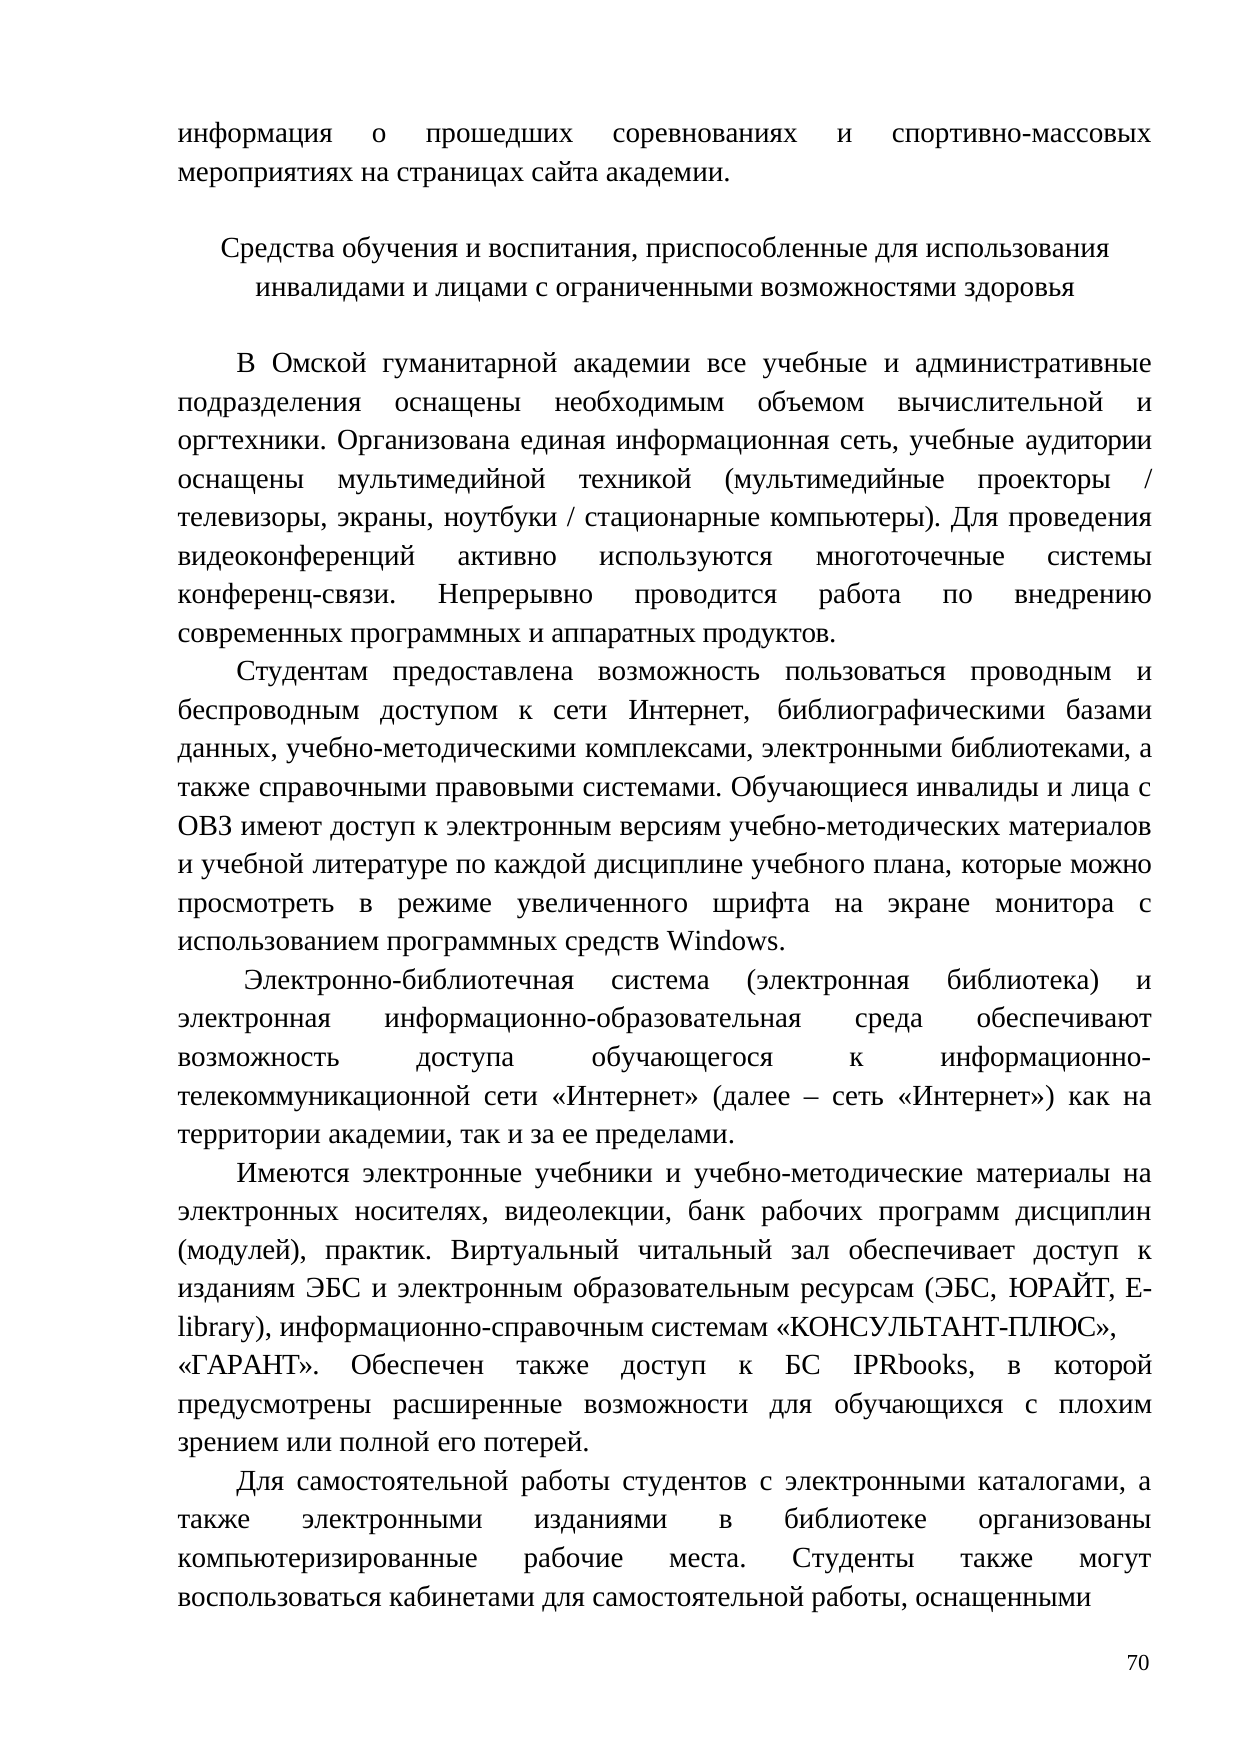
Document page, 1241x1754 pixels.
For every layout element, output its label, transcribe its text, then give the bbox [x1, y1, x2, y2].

text Для самостоятельной работы студентов с электронными каталогами, а также электронными изданиями в библиотеке организованы компьютеризированные рабочие места. Студенты также могут воспользоваться кабинетами для самостоятельной работы, оснащенными [177, 1463, 1152, 1612]
text Электронно-библиотечная система (электронная библиотека) и электронная информационно-образовательная среда обеспечивают возможность доступа обучающегося к информационно- телекоммуникационной сети «Интернет» (далее – сеть «Интернет») как на территории академии, так и за ее пределами. [177, 962, 1152, 1150]
text информация о прошедших соревнованиях и спортивно-массовых мероприятиях на страницах сайта академии. [177, 115, 1152, 187]
text Средства обучения и воспитания, приспособленные для использования инвалидами и лицами с ограниченными возможностями здоровья [220, 230, 1228, 302]
text Имеются электронные учебники и учебно-методические материалы на электронных носителях, видеолекции, банк рабочих программ дисциплин (модулей), практик. Виртуальный читальный зал обеспечивает доступ к изданиям ЭБС и электронным образовательным ресурсам (ЭБС, ЮРАЙТ, Е-library), информационно-справочным системам «КОНСУЛЬТАНТ-ПЛЮС», [177, 1155, 1152, 1342]
text В Омской гуманитарной академии все учебные и административные подразделения оснащены необходимым объемом вычислительной и оргтехники. Организована единая информационная сеть, учебные аудитории оснащены мультимедийной техникой (мультимедийные проекторы / телевизоры, экраны, ноутбуки / стационарные компьютеры). Для проведения видеоконференций активно используются многоточечные системы конференц-связи. Непрерывно проводится работа по внедрению современных программных и аппаратных продуктов. [177, 345, 1152, 648]
text Студентам предоставлена возможность пользоваться проводным и беспроводным доступом к сети Интернет, библиографическими базами данных, учебно-методическими комплексами, электронными библиотеками, а также справочными правовыми системами. Обучающиеся инвалиды и лица с ОВЗ имеют доступ к электронным версиям учебно-методических материалов и учебной литературе по каждой дисциплине учебного плана, которые можно просмотреть в режиме увеличенного шрифта на экране монитора с использованием программных средств Windows. [177, 653, 1152, 957]
text «ГАРАНТ». Обеспечен также доступ к БС IPRbooks, в которой предусмотрены расширенные возможности для обучающихся с плохим зрением или полной его потерей. [177, 1347, 1152, 1458]
